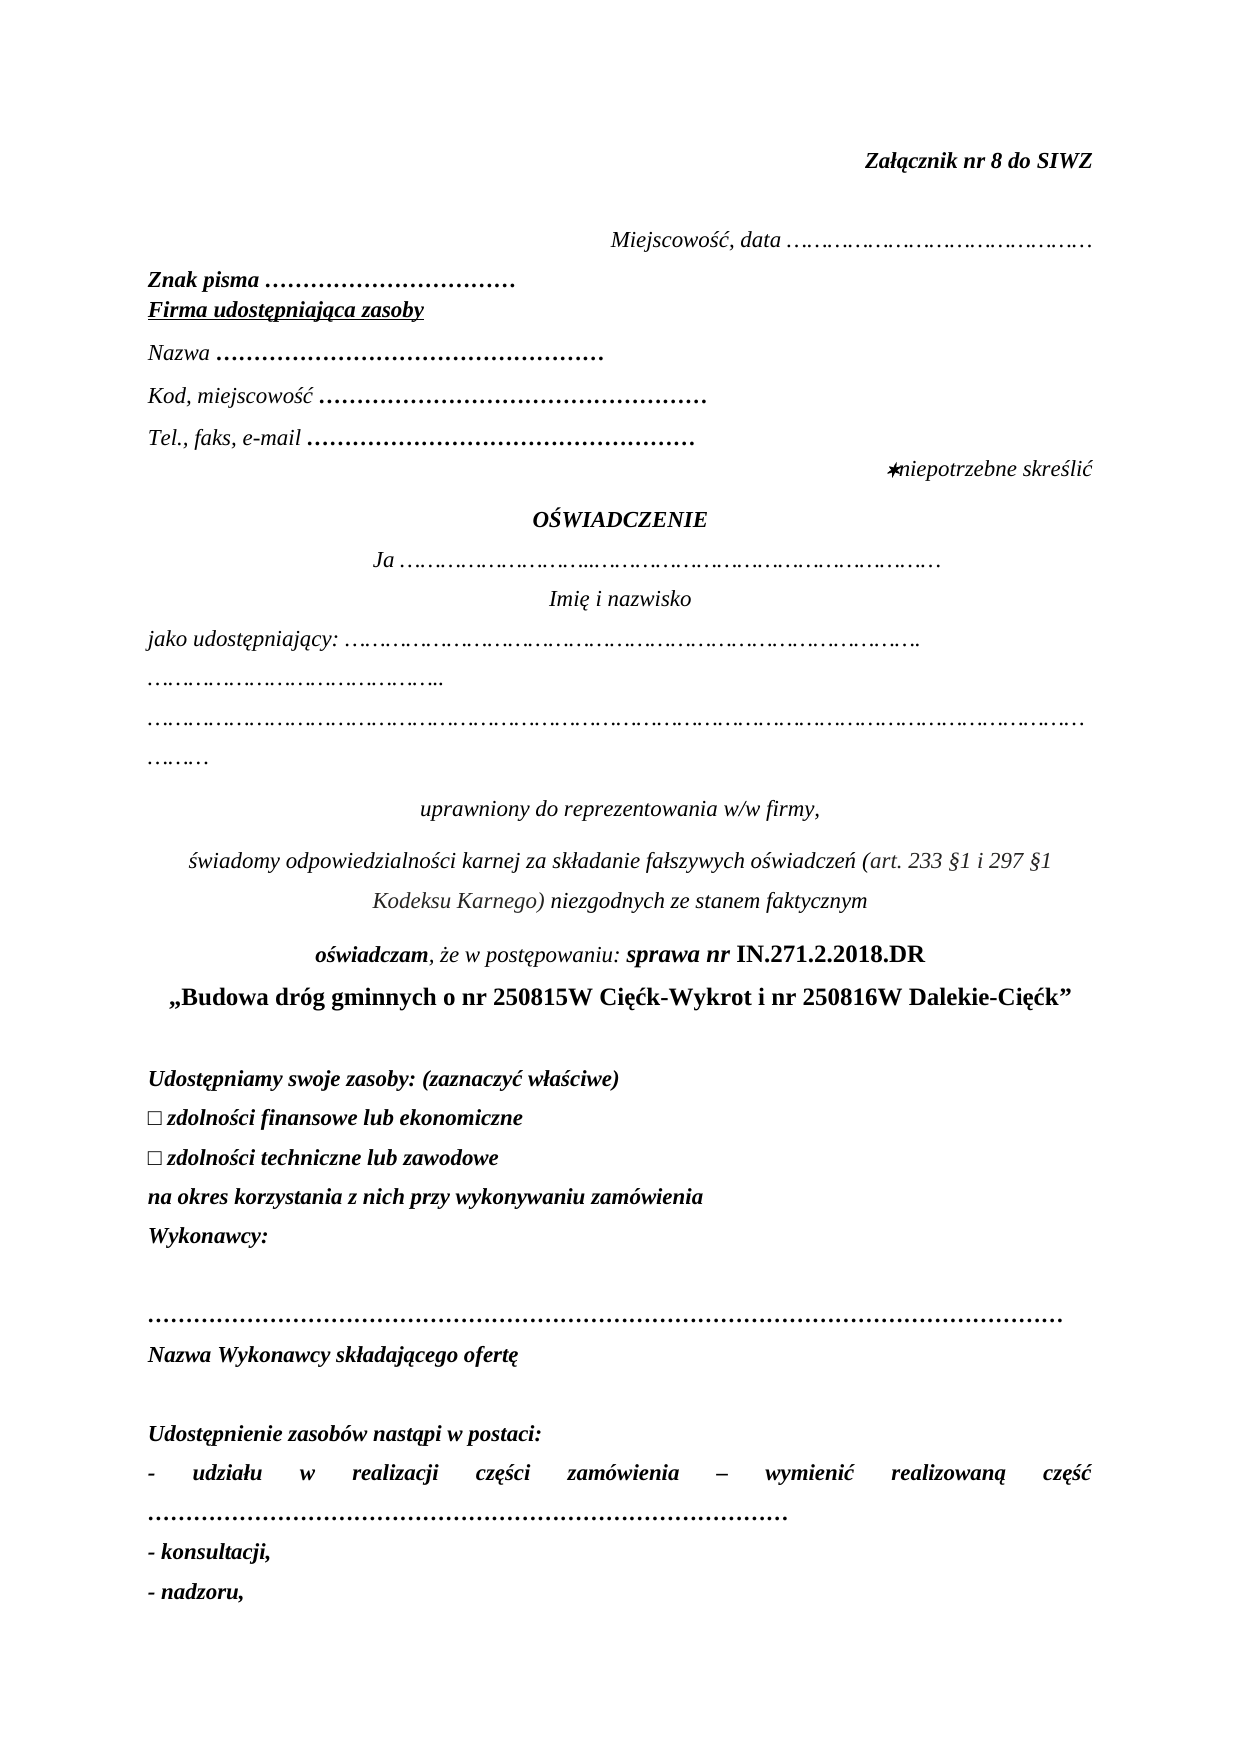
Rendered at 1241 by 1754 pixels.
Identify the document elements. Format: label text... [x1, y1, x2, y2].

text Nazwa …………………………………………… [148, 339, 1093, 365]
text Firma udostępniająca zasoby [148, 296, 1093, 323]
text uprawniony do reprezentowania w/w firmy, [148, 795, 1093, 822]
text - udziału w realizacji części zamówienia – wymienić realizowaną część ………………………………………………………………………… [148, 1459, 1093, 1525]
text □ zdolności techniczne lub zawodowe [148, 1143, 1093, 1170]
text - nadzoru, [148, 1578, 1093, 1604]
text Udostępniamy swoje zasoby: (zaznaczyć właściwe) [148, 1064, 1093, 1091]
text Nazwa Wykonawcy składającego ofertę [148, 1341, 1093, 1367]
text Udostępnienie zasobów nastąpi w postaci:  [148, 1420, 1093, 1446]
text Wykonawcy: [148, 1222, 1093, 1249]
text jako udostępniający: ………………………………………………………………………….……………………………………..………………………………………………………………………………………………………………………………… [148, 625, 1093, 770]
text Tel., faks, e-mail …………………………………………… [148, 424, 1093, 451]
text - konsultacji, [148, 1538, 1093, 1565]
text Kod, miejscowość …………………………………………… [148, 382, 1093, 408]
text Miejscowość, data ……………………………………… [148, 227, 1093, 253]
text OŚWIADCZENIE [148, 507, 1093, 533]
text na okres korzystania z nich przy wykonywaniu zamówienia [148, 1183, 1093, 1209]
text Znak pisma …………………………… [148, 266, 1093, 292]
text □ zdolności finansowe lub ekonomiczne [148, 1104, 1093, 1130]
text oświadczam, że w postępowaniu: sprawa nr IN.271.2.2018.DR [148, 939, 1093, 968]
text świadomy odpowiedzialności karnej za składanie fałszywych oświadczeń (art. 233 §1 i 297 §1 Kodeksu Karnego) niezgodnych ze stanem faktycznym [148, 847, 1093, 913]
text ………………………………………………………………………………………………………… [148, 1301, 1093, 1328]
text Imię i nazwisko [148, 586, 1093, 612]
text Załącznik nr 8 do SIWZ [148, 148, 1093, 174]
text niepotrzebne skreślić [148, 454, 1093, 481]
text Ja ………………………..…………………………………………… [148, 546, 1093, 572]
text „Budowa dróg gminnych o nr 250815W Cięćk-Wykrot i nr 250816W Dalekie-Cięćk” [148, 982, 1093, 1011]
